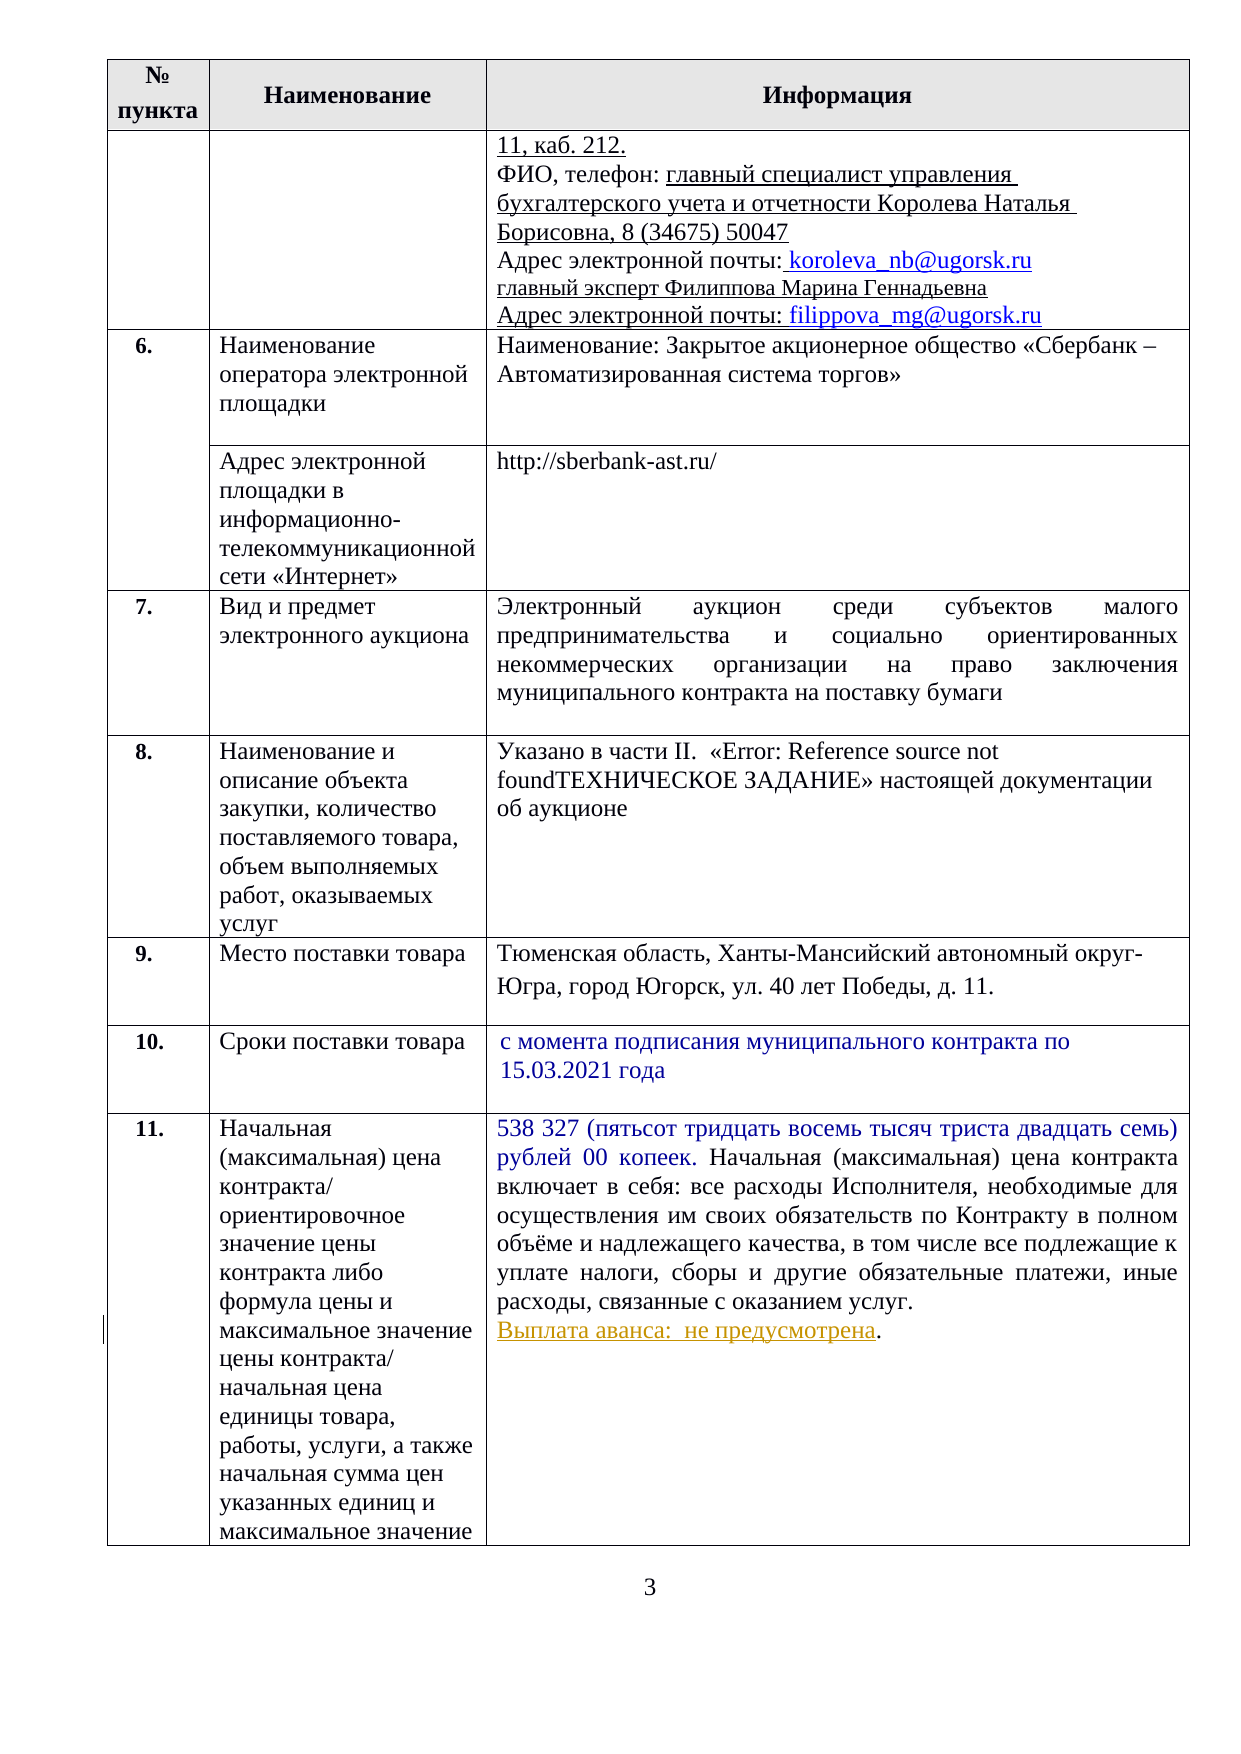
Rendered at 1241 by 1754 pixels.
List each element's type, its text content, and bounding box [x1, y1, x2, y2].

table_cell [108, 938, 209, 1025]
table_cell Наименование и описание объекта закупки, количество поставляемого товара, объем выполняемых работ, оказываемых услуг [210, 736, 486, 937]
table_cell Сроки поставки товара [210, 1026, 486, 1112]
table_cell Указано в части II. «ТЕХНИЧЕСКОЕ ЗАДАНИЕ» настоящей документации об аукционе [487, 736, 1189, 937]
table_cell [108, 591, 209, 735]
table_cell [108, 330, 209, 590]
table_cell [487, 131, 1189, 329]
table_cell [210, 131, 486, 329]
table_header № пункта [108, 60, 209, 129]
table_header Информация [487, 60, 1189, 129]
table_cell Вид и предмет электронного аукциона [210, 591, 486, 735]
table_cell Наименование оператора электронной площадки [210, 330, 486, 445]
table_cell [210, 1114, 486, 1545]
table_cell http://sberbank-ast.ru/ [487, 446, 1189, 590]
table_cell Место поставки товара [210, 938, 486, 1025]
table_cell с момента подписания муниципального контракта по 15.03.2021 года [487, 1026, 1189, 1112]
table_cell Адрес электронной площадки в информационно-телекоммуникационной сети «Интернет» [210, 446, 486, 590]
table_cell [108, 736, 209, 937]
table_cell [108, 1026, 209, 1112]
table_cell Электронный аукцион среди субъектов малого предпринимательства и социально ориентированных некоммерческих организации на право заключения муниципального контракта на поставку бумаги [487, 591, 1189, 735]
table_cell Наименование: Закрытое акционерное общество «Сбербанк – Автоматизированная система торгов» [487, 330, 1189, 445]
table_header Наименование [210, 60, 486, 129]
table_cell [108, 1114, 209, 1545]
table_cell Тюменская область, Ханты-Мансийский автономный округ-Югра, город Югорск, ул. 40 лет Победы, д. 11. [487, 938, 1189, 1025]
table_cell [108, 131, 209, 329]
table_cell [487, 1114, 1189, 1545]
